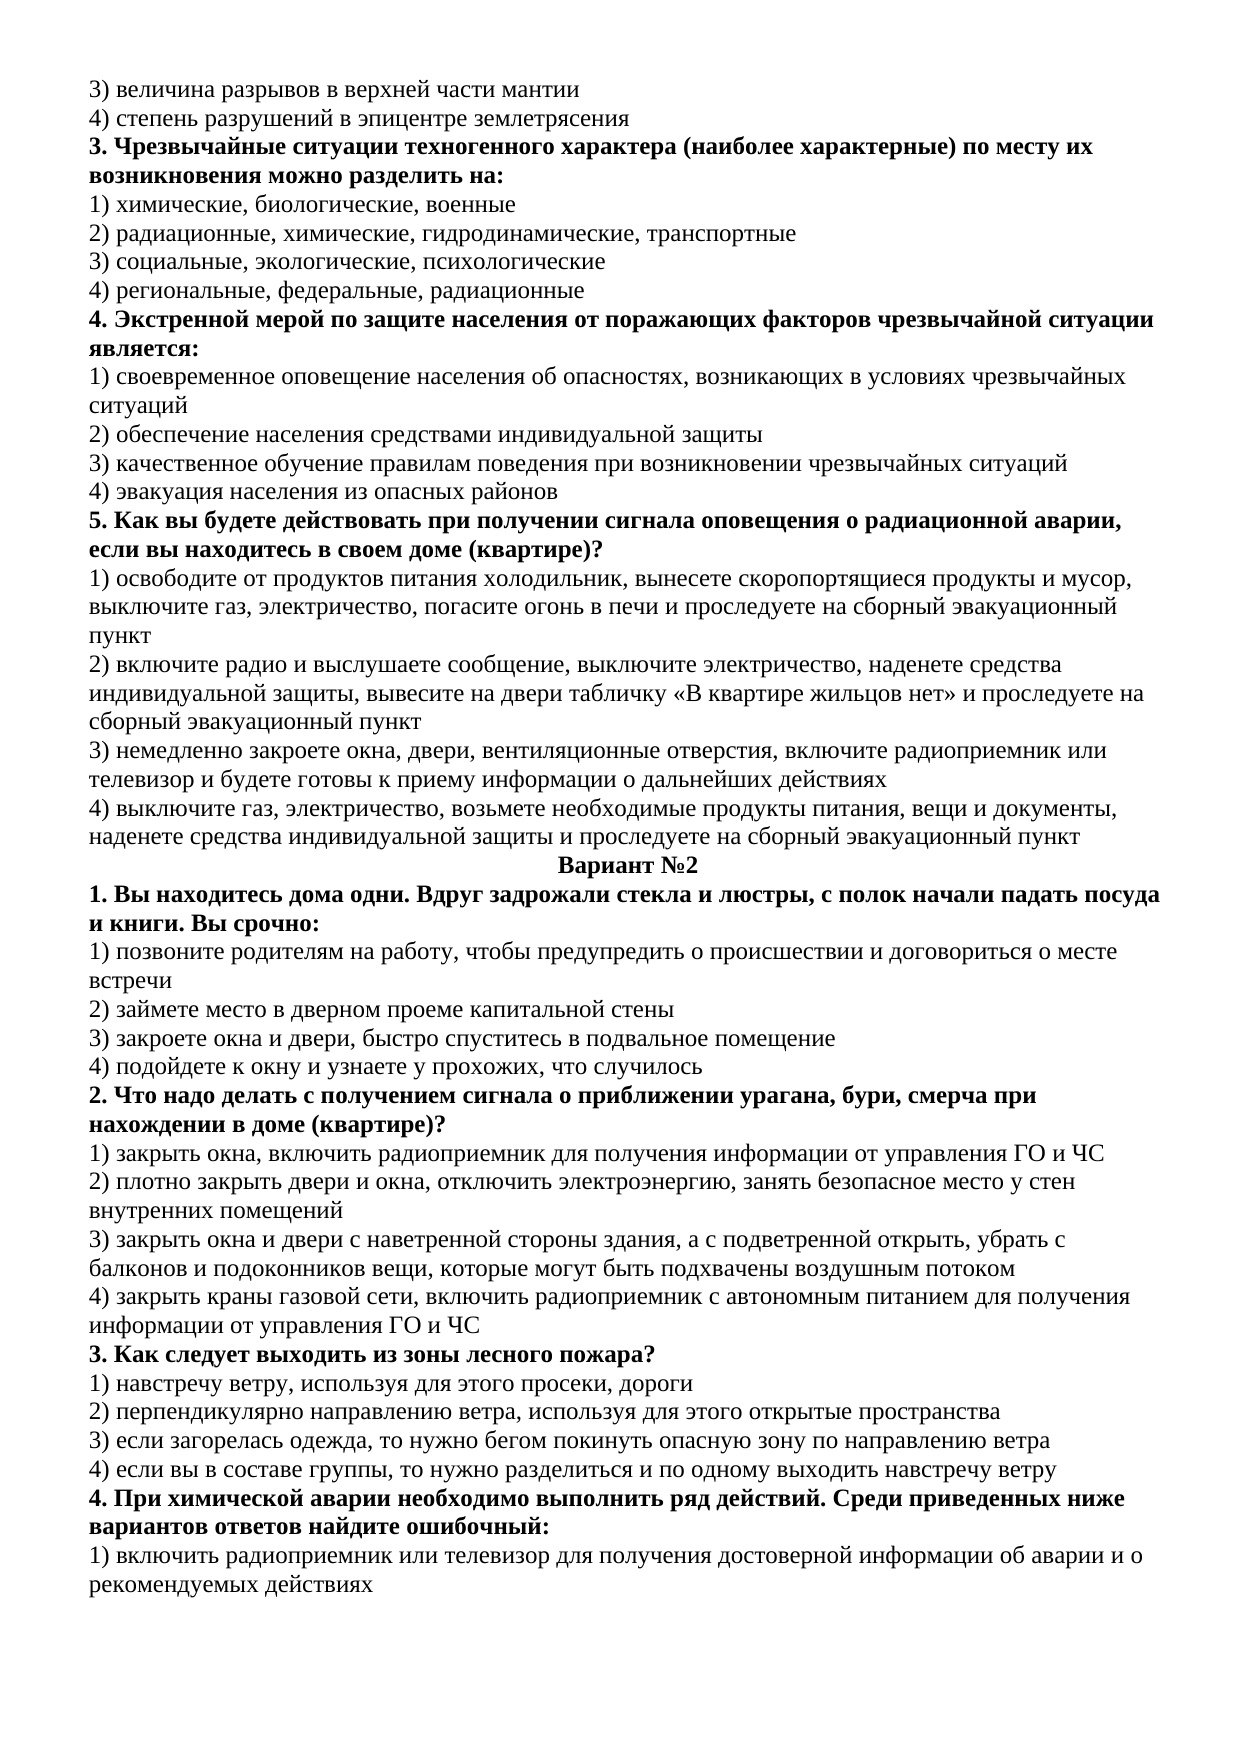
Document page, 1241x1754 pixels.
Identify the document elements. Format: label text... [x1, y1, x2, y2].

text 4) эвакуация населения из опасных районов [89, 476, 1167, 505]
text 2. Что надо делать с получением сигнала о приближении урагана, бури, смерча при нахождении в доме (квартире)? [89, 1080, 1167, 1138]
text 1) своевременное оповещение населения об опасностях, возникающих в условиях чрезвычайных ситуаций [89, 361, 1167, 419]
text 1) включить радиоприемник или телевизор для получения достоверной информации об аварии и о рекомендуемых действиях [89, 1540, 1167, 1598]
text 3. Чрезвычайные ситуации техногенного характера (наиболее характерные) по месту их возникновения можно разделить на: [89, 131, 1167, 189]
text 3) величина разрывов в верхней части мантии [89, 74, 1167, 103]
text Вариант №2 [89, 850, 1167, 879]
text 3) закроете окна и двери, быстро спуститесь в подвальное помещение [89, 1023, 1167, 1051]
text 3. Как следует выходить из зоны лесного пожара? [89, 1339, 1167, 1368]
text 2) обеспечение населения средствами индивидуальной защиты [89, 419, 1167, 448]
text 3) если загорелась одежда, то нужно бегом покинуть опасную зону по направлению ветра [89, 1425, 1167, 1454]
text 3) немедленно закроете окна, двери, вентиляционные отверстия, включите радиоприемник или телевизор и будете готовы к приему информации о дальнейших действиях [89, 735, 1167, 793]
text 1) позвоните родителям на работу, чтобы предупредить о происшествии и договориться о месте встречи [89, 936, 1167, 994]
text 2) займете место в дверном проеме капитальной стены [89, 994, 1167, 1023]
text 1) химические, биологические, военные [89, 189, 1167, 218]
text 3) закрыть окна и двери с наветренной стороны здания, а с подветренной открыть, убрать с балконов и подоконников вещи, которые могут быть подхвачены воздушным потоком [89, 1224, 1167, 1281]
text 3) социальные, экологические, психологические [89, 246, 1167, 275]
text 2) плотно закрыть двери и окна, отключить электроэнергию, занять безопасное место у стен внутренних помещений [89, 1166, 1167, 1224]
text 1) навстречу ветру, используя для этого просеки, дороги [89, 1368, 1167, 1396]
text 1. Вы находитесь дома одни. Вдруг задрожали стекла и люстры, с полок начали падать посуда и книги. Вы срочно: [89, 879, 1167, 936]
text 4) если вы в составе группы, то нужно разделиться и по одному выходить навстречу ветру [89, 1454, 1167, 1483]
text 3) качественное обучение правилам поведения при возникновении чрезвычайных ситуаций [89, 448, 1167, 476]
text 4) закрыть краны газовой сети, включить радиоприемник с автономным питанием для получения информации от управления ГО и ЧС [89, 1281, 1167, 1339]
text 2) радиационные, химические, гидродинамические, транспортные [89, 218, 1167, 246]
text 4) степень разрушений в эпицентре землетрясения [89, 103, 1167, 131]
text 4) региональные, федеральные, радиационные [89, 275, 1167, 304]
text 2) перпендикулярно направлению ветра, используя для этого открытые пространства [89, 1396, 1167, 1425]
text 1) закрыть окна, включить радиоприемник для получения информации от управления ГО и ЧС [89, 1138, 1167, 1166]
text 1) освободите от продуктов питания холодильник, вынесете скоропортящиеся продукты и мусор, выключите газ, электричество, погасите огонь в печи и проследуете на сборный эвакуационный пункт [89, 563, 1167, 649]
text 4. Экстренной мерой по защите населения от поражающих факторов чрезвычайной ситуации является: [89, 304, 1167, 361]
text 2) включите радио и выслушаете сообщение, выключите электричество, наденете средства индивидуальной защиты, вывесите на двери табличку «В квартире жильцов нет» и проследуете на сборный эвакуационный пункт [89, 649, 1167, 735]
text 4. При химической аварии необходимо выполнить ряд действий. Среди приведенных ниже вариантов ответов найдите ошибочный: [89, 1483, 1167, 1540]
text 5. Как вы будете действовать при получении сигнала оповещения о радиационной аварии, если вы находитесь в своем доме (квартире)? [89, 505, 1167, 563]
text 4) подойдете к окну и узнаете у прохожих, что случилось [89, 1051, 1167, 1080]
text 4) выключите газ, электричество, возьмете необходимые продукты питания, вещи и документы, наденете средства индивидуальной защиты и проследуете на сборный эвакуационный пункт [89, 793, 1167, 850]
